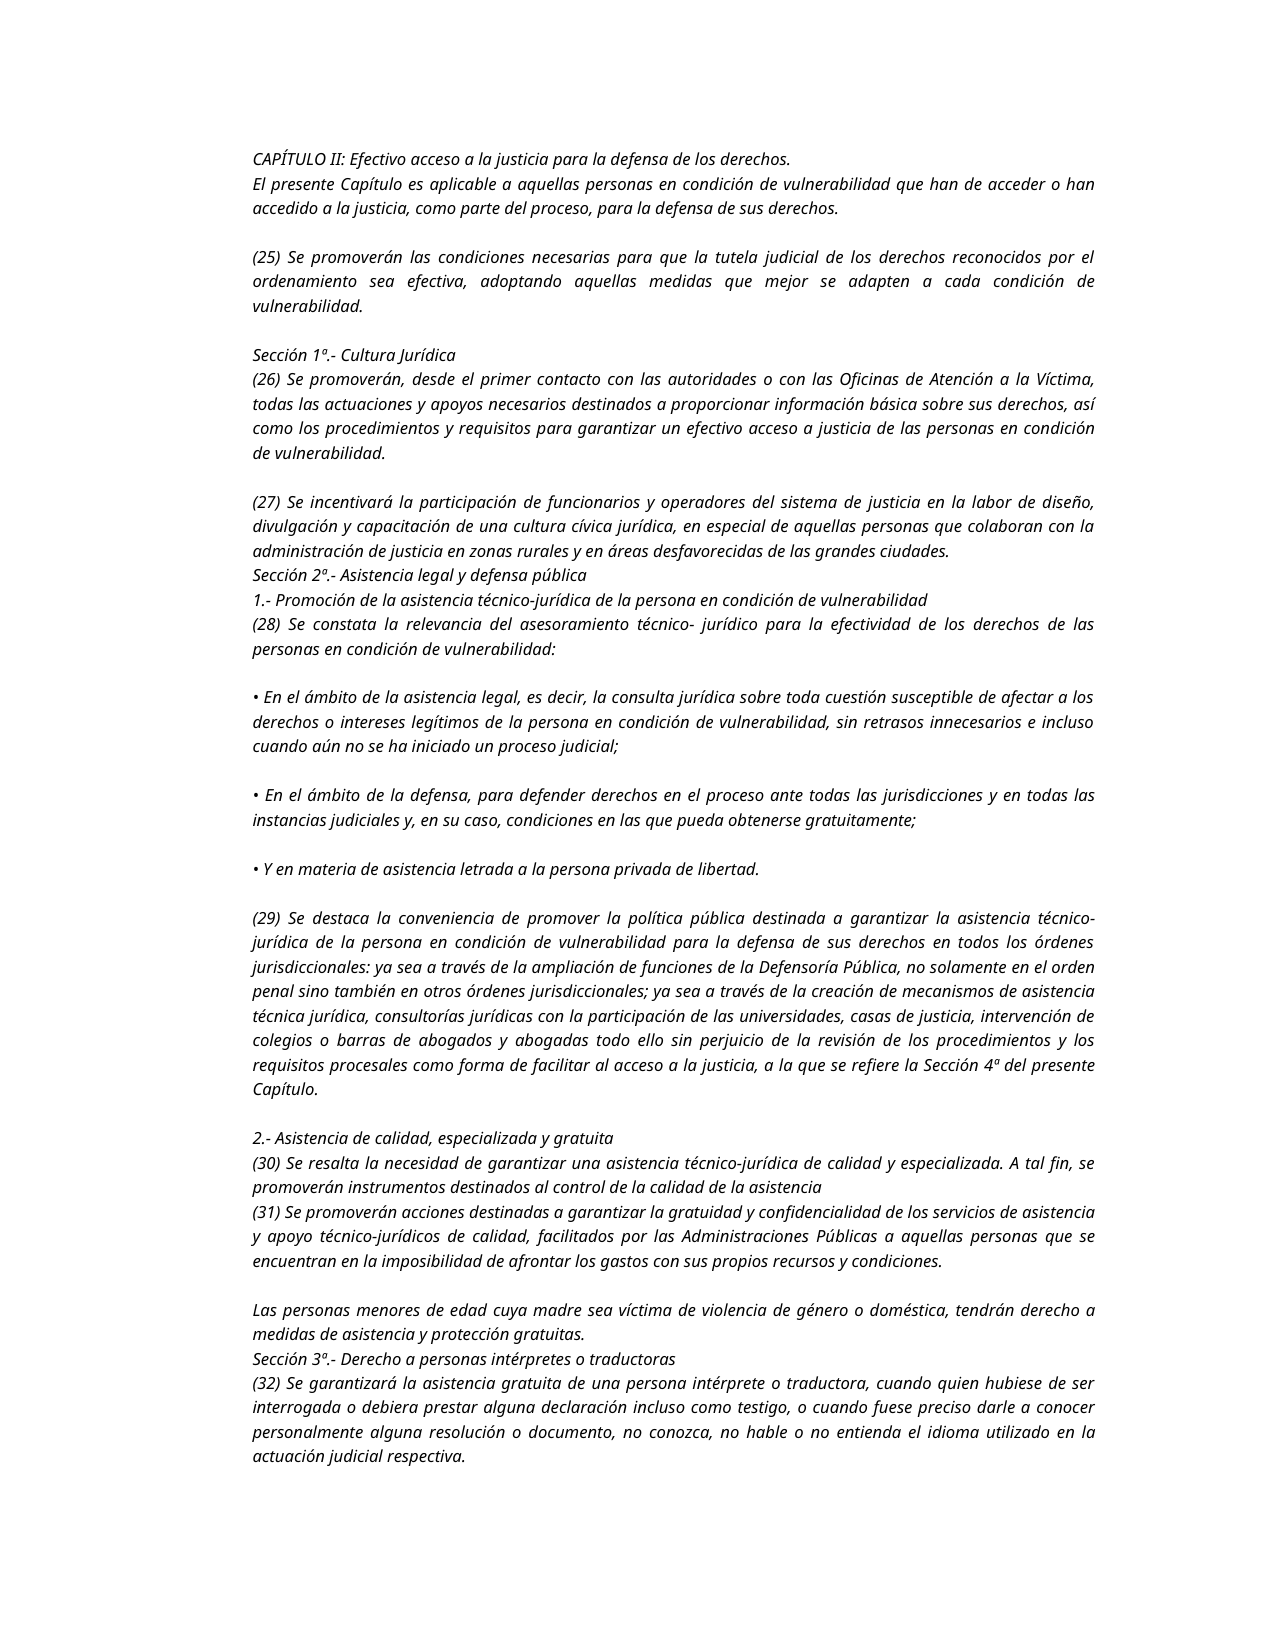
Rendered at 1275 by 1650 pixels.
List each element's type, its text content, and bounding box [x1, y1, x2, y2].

list (29) Se destaca la conveniencia de promover la política pública destinada a garantizar la asistencia técnico- jurídica de la persona en condición de vulnerabilidad para la defensa de sus derechos en todos los órdenes jurisdiccionales: ya sea a través de la ampliación de funciones de la Defensoría Pública, no solamente en el orden penal sino también en otros órdenes jurisdiccionales; ya sea a través de la creación de mecanismos de asistencia técnica jurídica, consultorías jurídicas con la participación de las universidades, casas de justicia, intervención de colegios o barras de abogados y abogadas todo ello sin perjuicio de la revisión de los procedimientos y los requisitos procesales como forma de facilitar al acceso a la justicia, a la que se refiere la Sección 4ª del presente Capítulo. [252, 906, 1098, 1101]
list • En el ámbito de la defensa, para defender derechos en el proceso ante todas las jurisdicciones y en todas las instancias judiciales y, en su caso, condiciones en las que pueda obtenerse gratuitamente; [252, 784, 1098, 831]
list Las personas menores de edad cuya madre sea víctima de violencia de género o doméstica, tendrán derecho a medidas de asistencia y protección gratuitas. [252, 1298, 1098, 1345]
list CAPÍTULO II: Efectivo acceso a la justicia para la defensa de los derechos. [252, 148, 1098, 170]
list (28) Se constata la relevancia del asesoramiento técnico- jurídico para la efectividad de los derechos de las personas en condición de vulnerabilidad: [252, 613, 1098, 660]
list (27) Se incentivará la participación de funcionarios y operadores del sistema de justicia en la labor de diseño, divulgación y capacitación de una cultura cívica jurídica, en especial de aquellas personas que colaboran con la administración de justicia en zonas rurales y en áreas desfavorecidas de las grandes ciudades. [252, 490, 1098, 562]
list Sección 2ª.- Asistencia legal y defensa pública [252, 564, 1098, 586]
list Sección 1ª.- Cultura Jurídica [252, 343, 1098, 366]
list (30) Se resalta la necesidad de garantizar una asistencia técnico-jurídica de calidad y especializada. A tal fin, se promoverán instrumentos destinados al control de la calidad de la asistencia [252, 1151, 1098, 1198]
list (26) Se promoverán, desde el primer contacto con las autoridades o con las Oficinas de Atención a la Víctima, todas las actuaciones y apoyos necesarios destinados a proporcionar información básica sobre sus derechos, así como los procedimientos y requisitos para garantizar un efectivo acceso a justicia de las personas en condición de vulnerabilidad. [252, 368, 1098, 464]
list • Y en materia de asistencia letrada a la persona privada de libertad. [252, 857, 1098, 880]
list (31) Se promoverán acciones destinadas a garantizar la gratuidad y confidencialidad de los servicios de asistencia y apoyo técnico-jurídicos de calidad, facilitados por las Administraciones Públicas a aquellas personas que se encuentran en la imposibilidad de afrontar los gastos con sus propios recursos y condiciones. [252, 1200, 1098, 1272]
list Sección 3ª.- Derecho a personas intérpretes o traductoras [252, 1347, 1098, 1370]
list 2.- Asistencia de calidad, especializada y gratuita [252, 1127, 1098, 1149]
list • En el ámbito de la asistencia legal, es decir, la consulta jurídica sobre toda cuestión susceptible de afectar a los derechos o intereses legítimos de la persona en condición de vulnerabilidad, sin retrasos innecesarios e incluso cuando aún no se ha iniciado un proceso judicial; [252, 686, 1098, 758]
list 1.- Promoción de la asistencia técnico-jurídica de la persona en condición de vulnerabilidad [252, 588, 1098, 611]
list El presente Capítulo es aplicable a aquellas personas en condición de vulnerabilidad que han de acceder o han accedido a la justicia, como parte del proceso, para la defensa de sus derechos. [252, 172, 1098, 219]
list (32) Se garantizará la asistencia gratuita de una persona intérprete o traductora, cuando quien hubiese de ser interrogada o debiera prestar alguna declaración incluso como testigo, o cuando fuese preciso darle a conocer personalmente alguna resolución o documento, no conozca, no hable o no entienda el idioma utilizado en la actuación judicial respectiva. [252, 1372, 1098, 1468]
list (25) Se promoverán las condiciones necesarias para que la tutela judicial de los derechos reconocidos por el ordenamiento sea efectiva, adoptando aquellas medidas que mejor se adapten a cada condición de vulnerabilidad. [252, 246, 1098, 317]
